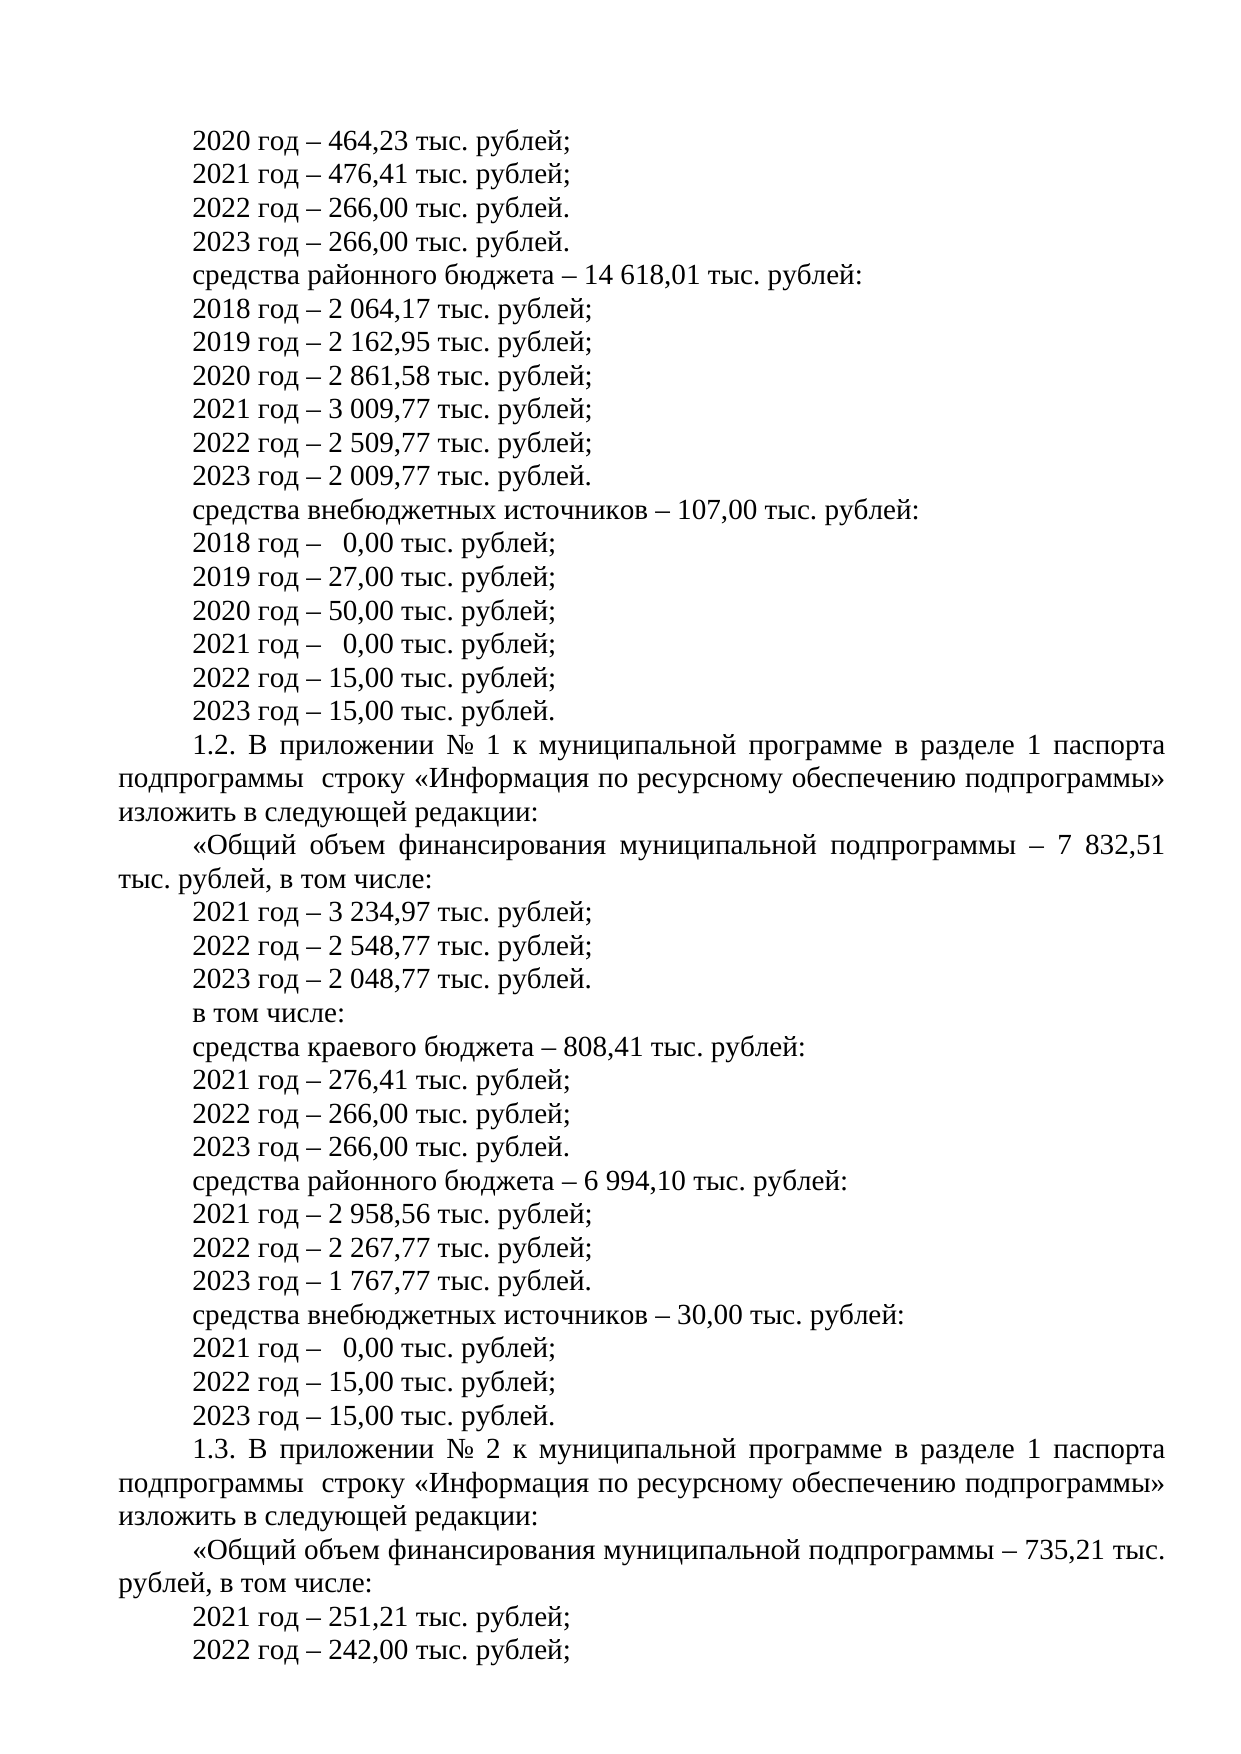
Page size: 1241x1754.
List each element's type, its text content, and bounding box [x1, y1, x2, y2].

text 2021 год – 276,41 тыс. рублей; [118, 1062, 1166, 1096]
text 2022 год – 15,00 тыс. рублей; [118, 660, 1166, 693]
text средства внебюджетных источников – 30,00 тыс. рублей: [118, 1297, 1166, 1331]
text 2022 год – 2 548,77 тыс. рублей; [118, 928, 1166, 962]
text средства внебюджетных источников – 107,00 тыс. рублей: [118, 492, 1166, 526]
text 2018 год – 0,00 тыс. рублей; [118, 526, 1166, 559]
text 2020 год – 464,23 тыс. рублей; [118, 123, 1166, 157]
text в том числе: [118, 995, 1166, 1029]
text 1.3. В приложении № 2 к муниципальной программе в разделе 1 паспорта подпрограммы строку «Информация по ресурсному обеспечению подпрограммы» изложить в следующей редакции: [118, 1431, 1166, 1532]
text 1.2. В приложении № 1 к муниципальной программе в разделе 1 паспорта подпрограммы строку «Информация по ресурсному обеспечению подпрограммы» изложить в следующей редакции: [118, 727, 1166, 827]
text средства краевого бюджета – 808,41 тыс. рублей: [118, 1029, 1166, 1062]
text 2023 год – 2 048,77 тыс. рублей. [118, 962, 1166, 995]
text средства районного бюджета – 6 994,10 тыс. рублей: [118, 1163, 1166, 1196]
text «Общий объем финансирования муниципальной подпрограммы – 735,21 тыс. рублей, в том числе: [118, 1532, 1166, 1599]
text 2023 год – 2 009,77 тыс. рублей. [118, 458, 1166, 492]
text «Общий объем финансирования муниципальной подпрограммы – 7 832,51 тыс. рублей, в том числе: [118, 827, 1166, 894]
text средства районного бюджета – 14 618,01 тыс. рублей: [118, 257, 1166, 291]
text 2021 год – 0,00 тыс. рублей; [118, 626, 1166, 660]
text 2021 год – 0,00 тыс. рублей; [118, 1331, 1166, 1364]
text 2018 год – 2 064,17 тыс. рублей; [118, 291, 1166, 324]
text 2021 год – 3 234,97 тыс. рублей; [118, 894, 1166, 928]
text 2021 год – 2 958,56 тыс. рублей; [118, 1196, 1166, 1230]
text 2020 год – 50,00 тыс. рублей; [118, 593, 1166, 626]
text 2022 год – 2 509,77 тыс. рублей; [118, 425, 1166, 458]
text 2023 год – 266,00 тыс. рублей. [118, 224, 1166, 257]
text 2023 год – 15,00 тыс. рублей. [118, 693, 1166, 727]
text 2022 год – 2 267,77 тыс. рублей; [118, 1230, 1166, 1263]
text 2023 год – 15,00 тыс. рублей. [118, 1398, 1166, 1431]
text 2019 год – 2 162,95 тыс. рублей; [118, 324, 1166, 358]
text 2022 год – 266,00 тыс. рублей. [118, 190, 1166, 224]
text 2020 год – 2 861,58 тыс. рублей; [118, 358, 1166, 391]
text 2021 год – 3 009,77 тыс. рублей; [118, 391, 1166, 425]
text 2021 год – 476,41 тыс. рублей; [118, 157, 1166, 190]
text 2022 год – 242,00 тыс. рублей; [118, 1632, 1166, 1666]
text 2022 год – 15,00 тыс. рублей; [118, 1364, 1166, 1398]
text 2022 год – 266,00 тыс. рублей; [118, 1096, 1166, 1129]
text 2023 год – 1 767,77 тыс. рублей. [118, 1263, 1166, 1297]
text 2019 год – 27,00 тыс. рублей; [118, 559, 1166, 593]
text 2021 год – 251,21 тыс. рублей; [118, 1599, 1166, 1632]
text 2023 год – 266,00 тыс. рублей. [118, 1129, 1166, 1163]
